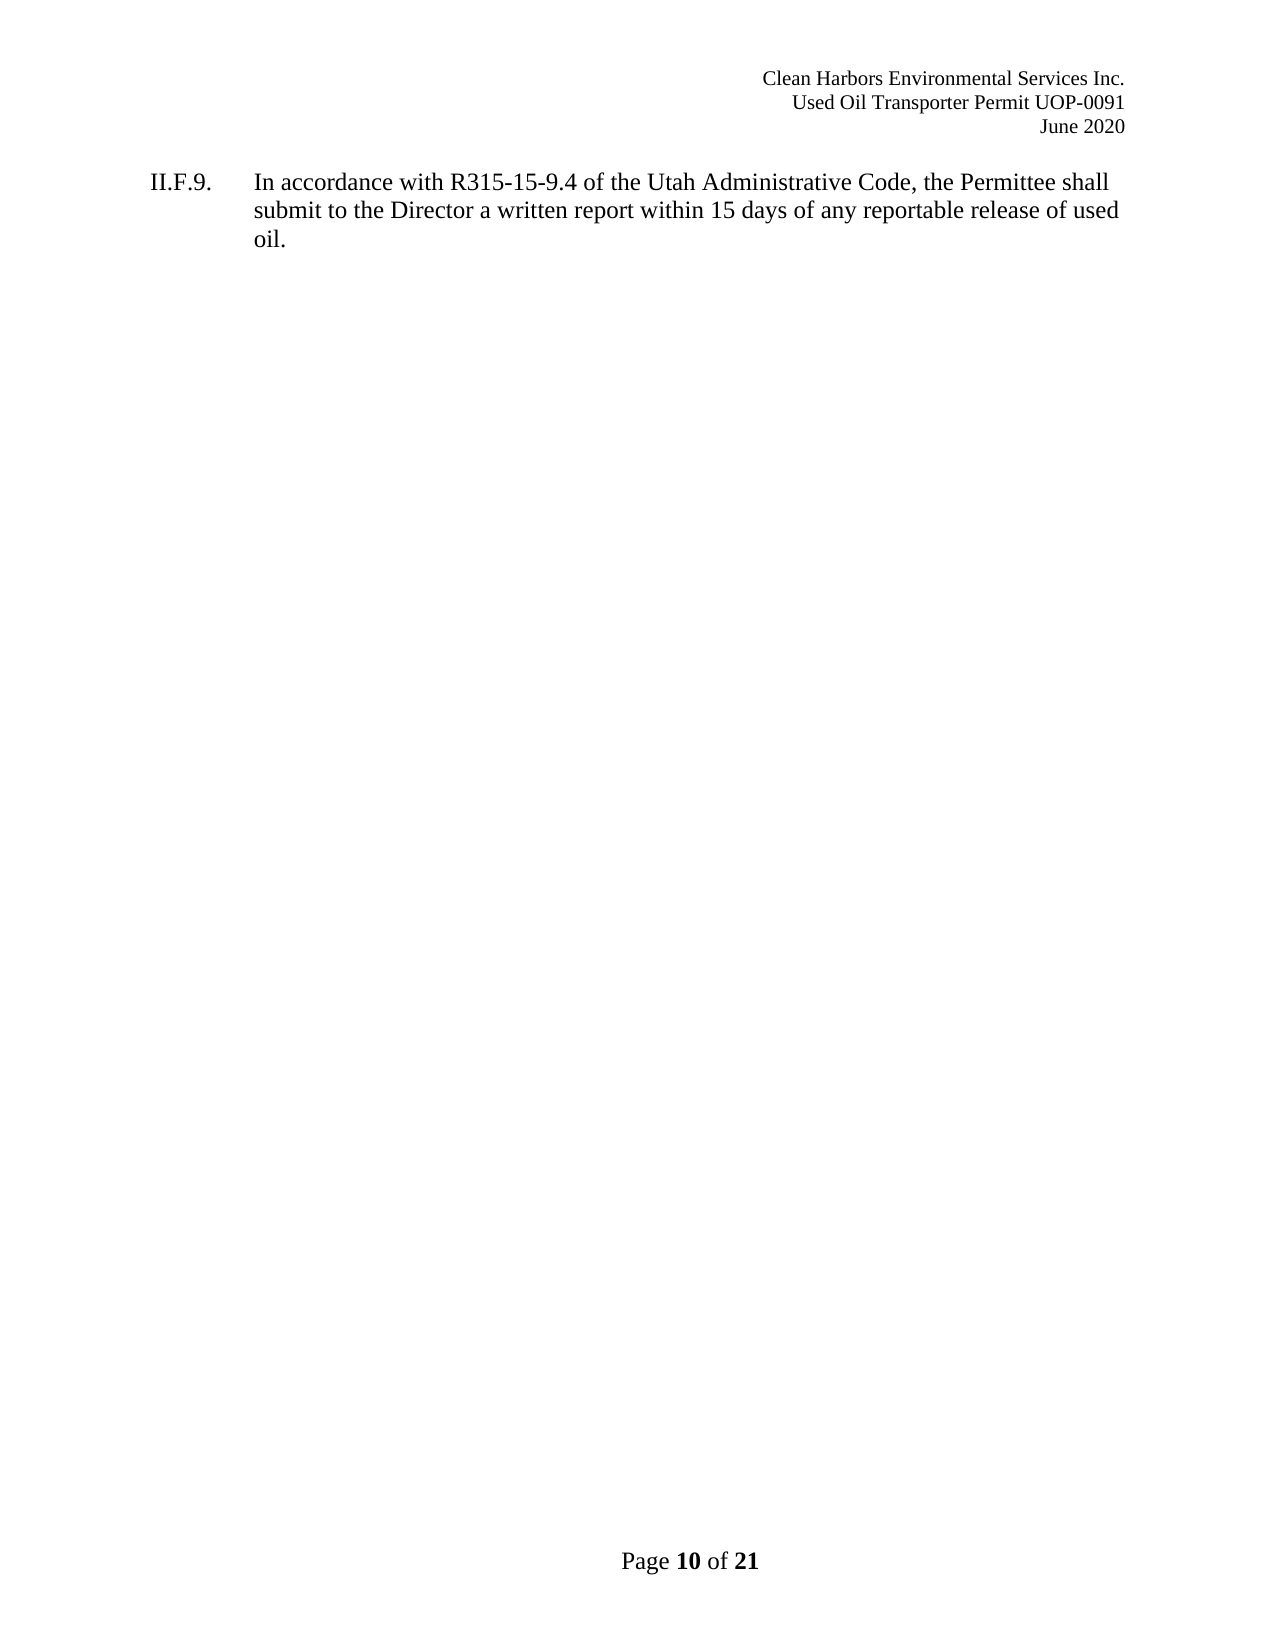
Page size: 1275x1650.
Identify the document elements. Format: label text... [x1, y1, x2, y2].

text II.F.9. In accordance with R315-15-9.4 of the Utah Administrative Code, the Permittee shall submit to the Director a written report within 15 days of any reportable release of used oil. [150, 167, 1125, 253]
